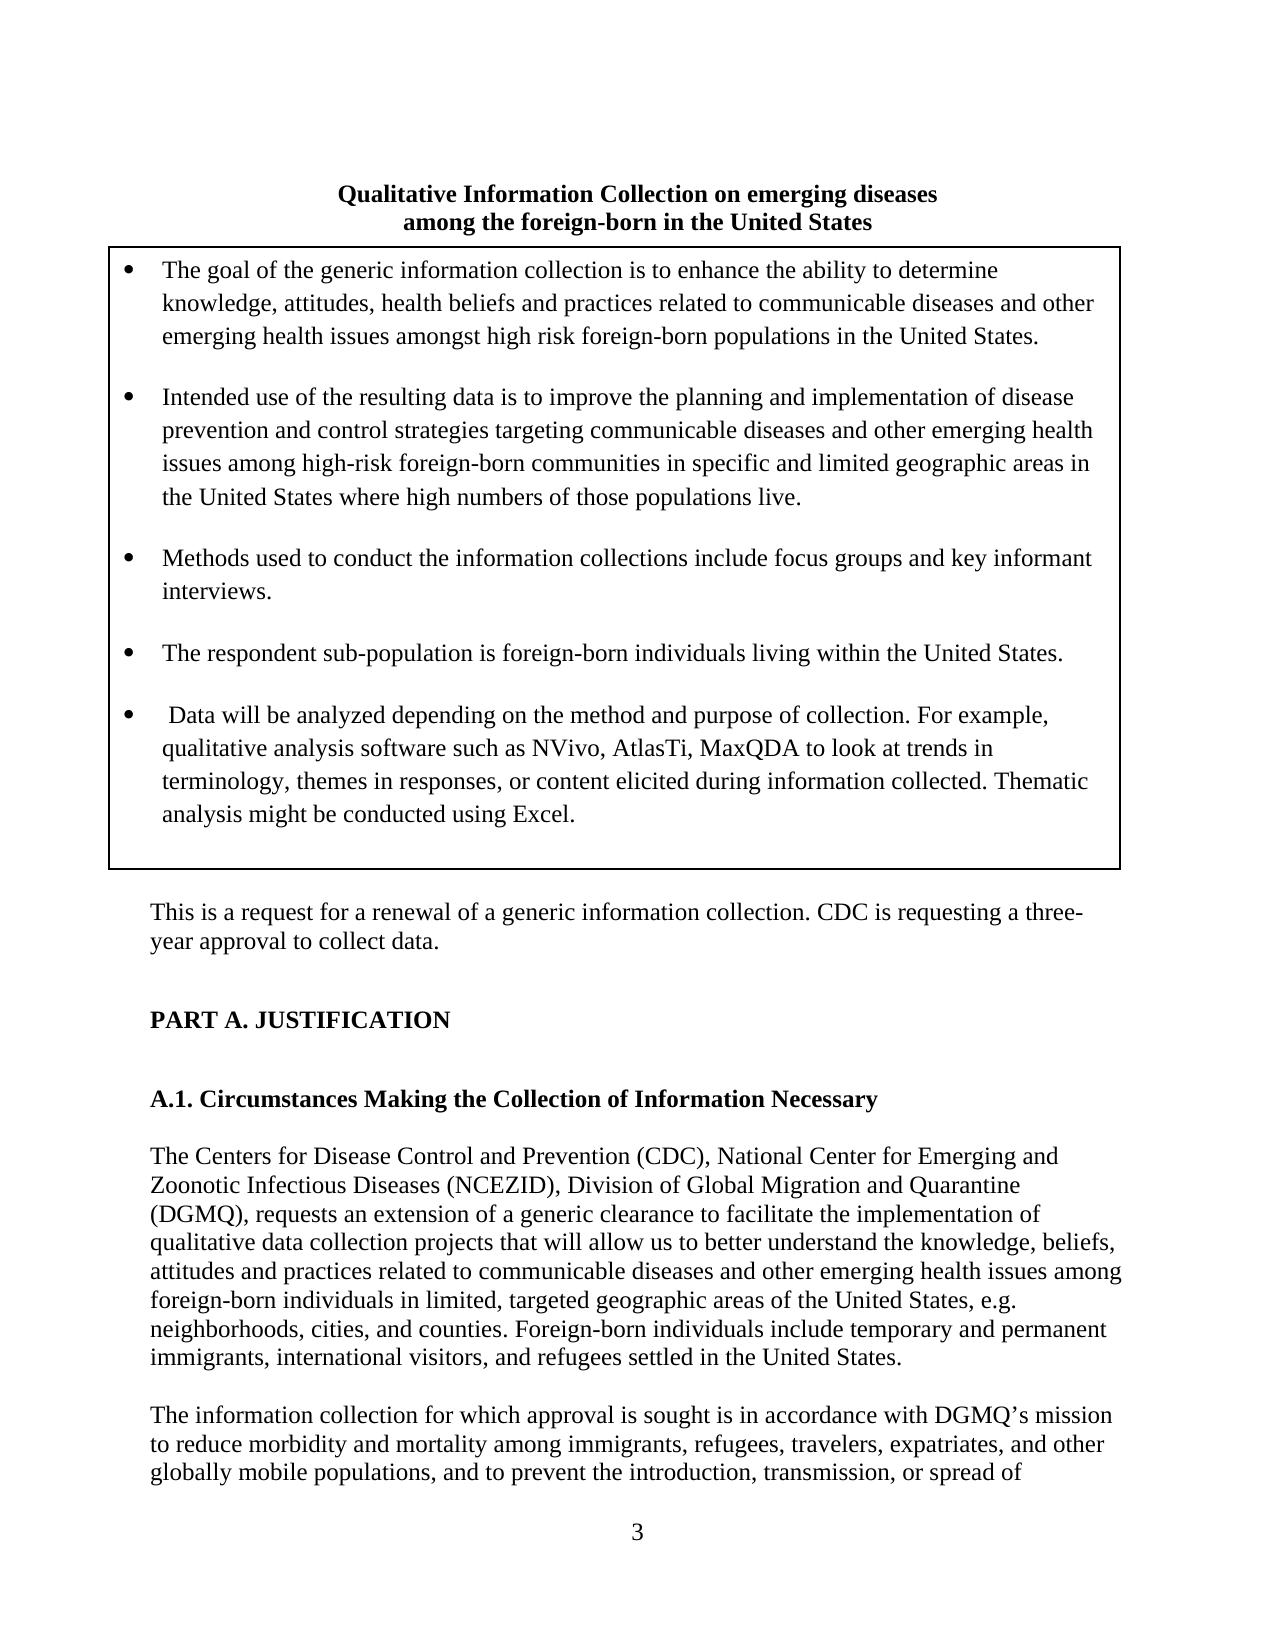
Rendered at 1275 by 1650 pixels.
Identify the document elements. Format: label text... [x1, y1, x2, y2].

text Qualitative Information Collection on emerging diseases [150, 179, 1125, 207]
text This is a request for a renewal of a generic information collection. CDC is requesting a three-year approval to collect data. [150, 897, 1125, 955]
subtitle PART A. JUSTIFICATION [150, 1005, 1125, 1034]
text among the foreign-born in the United States [150, 207, 1125, 236]
subtitle A.1. Circumstances Making the Collection of Information Necessary [150, 1084, 1125, 1112]
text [150, 1400, 1125, 1486]
text The Centers for Disease Control and Prevention (CDC), National Center for Emerging and Zoonotic Infectious Diseases (NCEZID), Division of Global Migration and Quarantine (DGMQ), requests an extension of a generic clearance to facilitate the implementation of qualitative data collection projects that will allow us to better understand the knowledge, beliefs, attitudes and practices related to communicable diseases and other emerging health issues among foreign-born individuals in limited, targeted geographic areas of the United States, e.g. neighborhoods, cities, and counties. Foreign-born individuals include temporary and permanent immigrants, international visitors, and refugees settled in the United States. [150, 1141, 1125, 1371]
